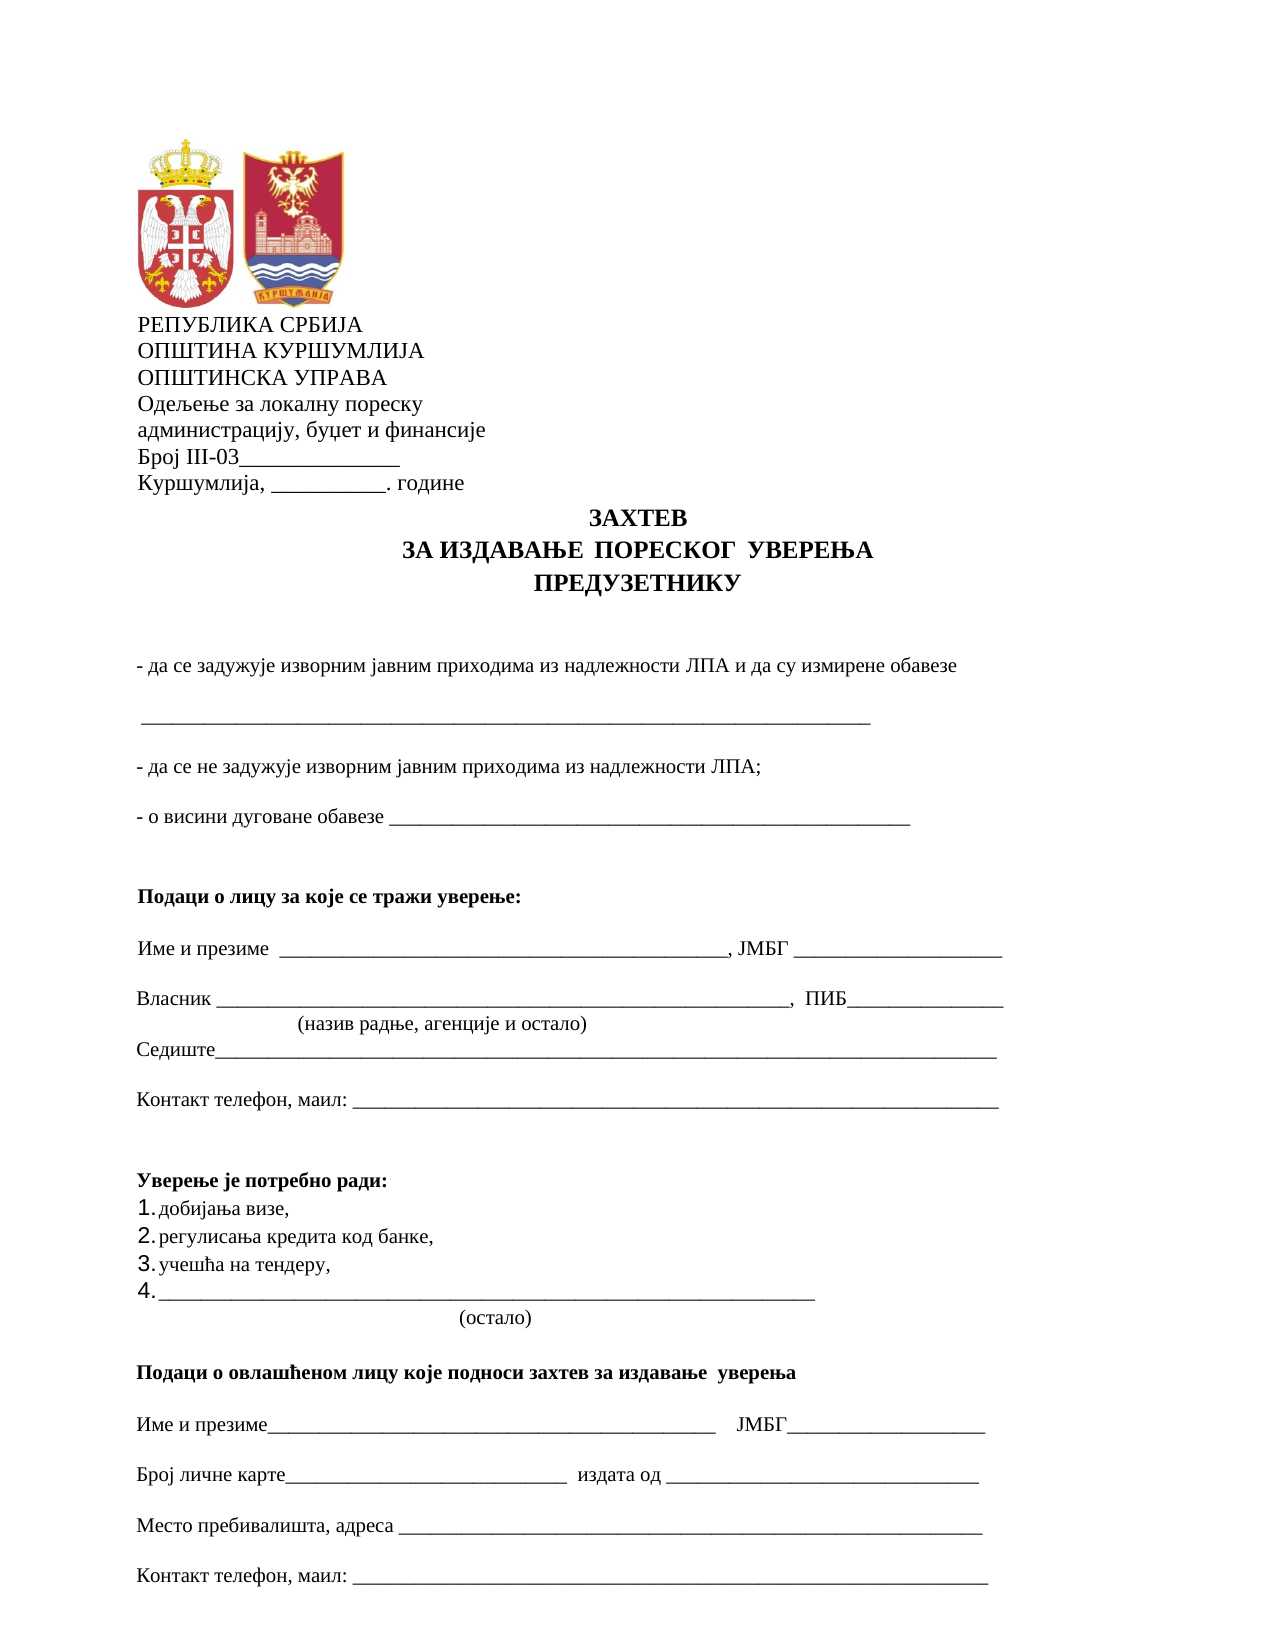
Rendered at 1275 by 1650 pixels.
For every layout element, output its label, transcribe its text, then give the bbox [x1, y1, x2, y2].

text Седиште___________________________________________________________________________ [136, 1037, 1142, 1061]
text Подаци о лицу за које се тражи уверење: [137, 884, 1142, 908]
text ОПШТИНСКА УПРАВА [137, 364, 1142, 390]
list _______________________________________________________________ [137, 1277, 1142, 1303]
text - о висини дуговане обавезе __________________________________________________ [136, 804, 1062, 828]
list добијања визе, [137, 1194, 1142, 1221]
text Број III-03______________ [137, 443, 1142, 469]
text Место пребивалишта, адреса ________________________________________________________ [136, 1513, 1142, 1537]
text ЗАХТЕВ [248, 503, 1028, 532]
text Име и презиме ___________________________________________, ЈМБГ ____________________ [137, 936, 1142, 960]
text Контакт телефон, маил: ______________________________________________________________ [136, 1087, 1142, 1111]
text (остало) [136, 1305, 1142, 1329]
picture [137, 137, 350, 311]
text Број личне карте___________________________ издата од ______________________________ [136, 1462, 1142, 1486]
text Контакт телефон, маил: _____________________________________________________________ [136, 1563, 1142, 1587]
text (назив радње, агенције и остало) [136, 1011, 1142, 1035]
text РЕПУБЛИКА СРБИЈА [137, 311, 1142, 337]
list регулисања кредита код банке, [137, 1222, 1142, 1248]
text - да се задужује изворним јавним приходима из надлежности ЛПА и да су измирене обавезе [136, 653, 1142, 677]
text Одељење за локалну пореску [137, 390, 1142, 416]
text ______________________________________________________________________ [136, 703, 1142, 727]
text - да се не задужује изворним јавним приходима из надлежности ЛПА; [136, 754, 1062, 778]
text ПРЕДУЗЕТНИКУ [248, 568, 1027, 597]
text Власник _______________________________________________________, ПИБ_______________ [136, 986, 1142, 1010]
text ОПШТИНА КУРШУМЛИЈА [137, 337, 1142, 364]
text Подаци о овлашћеном лицу које подноси захтев за издавање уверења [136, 1360, 1142, 1384]
text Име и презиме___________________________________________ ЈМБГ___________________ [136, 1412, 1142, 1436]
text Куршумлија, __________. године [137, 469, 1142, 495]
text Уверење је потребно ради: [136, 1168, 1142, 1192]
text администрацију, буџет и финансије [137, 416, 1142, 443]
list учешћа на тендеру, [137, 1249, 1142, 1276]
text ЗА ИЗДАВАЊЕ ПОРЕСКОГ УВЕРЕЊА [248, 535, 1027, 564]
